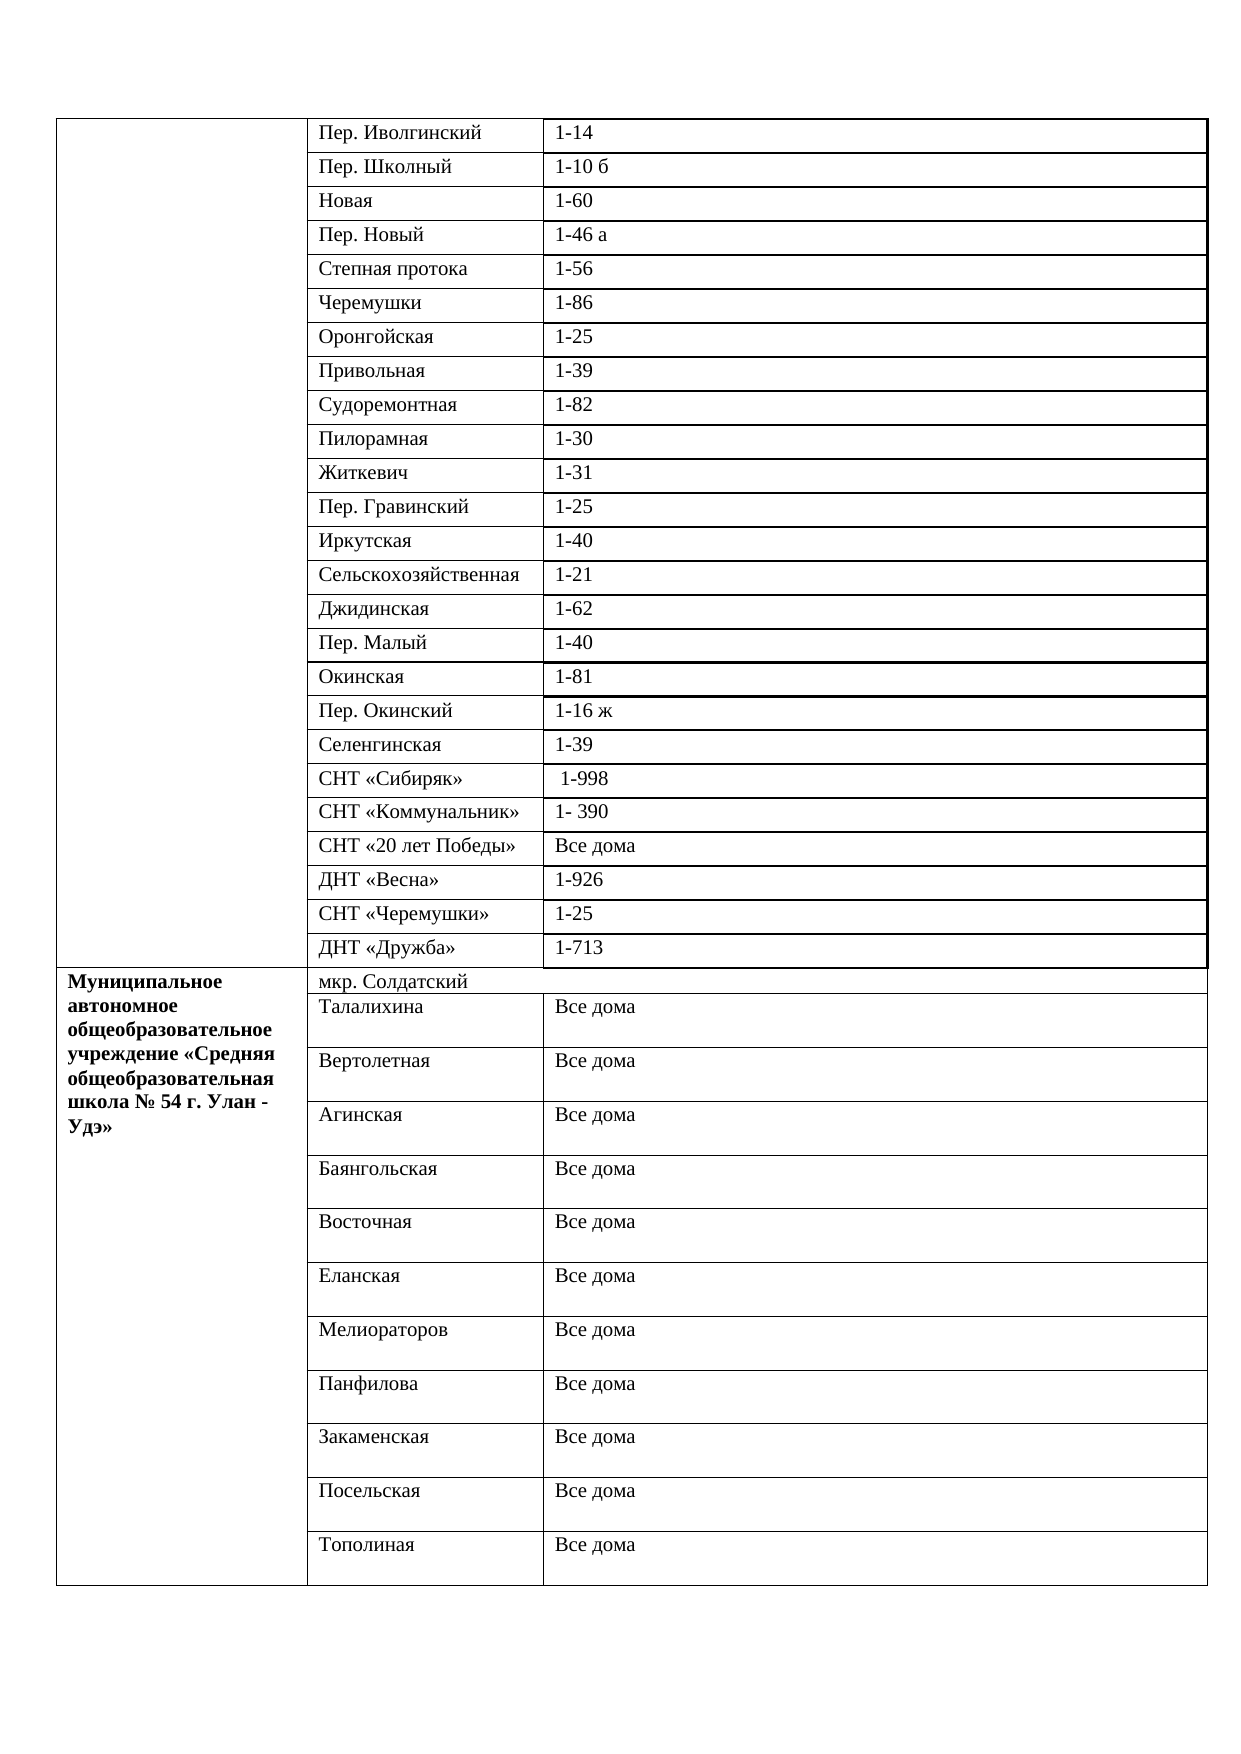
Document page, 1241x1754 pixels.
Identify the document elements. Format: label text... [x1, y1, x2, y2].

table_cell Баянгольская [308, 1156, 543, 1208]
table_cell Панфилова [308, 1371, 543, 1423]
table_cell 1-60 [544, 188, 1206, 220]
table_cell Окинская [308, 663, 543, 695]
table_cell Пер. Гравинский [308, 493, 543, 526]
table_cell Закаменская [308, 1424, 543, 1477]
table_cell 1-10 б [544, 154, 1206, 186]
table_cell [1208, 967, 1240, 993]
table_cell Все дома [544, 1263, 1207, 1316]
table_cell 1-30 [544, 426, 1206, 458]
table_cell Талалихина [308, 994, 543, 1047]
table_cell 1-16 ж [544, 698, 1206, 729]
table_cell Все дома [544, 1156, 1207, 1208]
table_cell Посельская [308, 1478, 543, 1531]
table_cell 1-998 [544, 765, 1206, 797]
table_cell 1-46 а [544, 222, 1206, 254]
table_cell 1-39 [544, 358, 1206, 390]
table_cell Черемушки [308, 289, 543, 322]
table_cell СНТ «Коммунальник» [308, 798, 543, 831]
table_cell Мелиораторов [308, 1317, 543, 1369]
table_cell Пилорамная [308, 425, 543, 458]
table_cell 1-40 [544, 630, 1206, 661]
table_cell 1-56 [544, 256, 1206, 288]
table_cell Привольная [308, 357, 543, 390]
table_cell Житкевич [308, 459, 543, 492]
table_cell Тополиная [308, 1532, 543, 1584]
table_cell Судоремонтная [308, 391, 543, 424]
table_cell 1-25 [544, 494, 1206, 526]
table_cell Муниципальное автономное общеобразовательное учреждение «Средняя общеобразовательная школа № 54 г. Улан -Удэ» [57, 968, 307, 1584]
table_cell Все дома [544, 1317, 1207, 1369]
table_cell Все дома [544, 1048, 1207, 1101]
table_cell 1-25 [544, 324, 1206, 356]
table_cell Пер. Окинский [308, 696, 543, 729]
table_cell Все дома [544, 994, 1207, 1047]
table_cell Иркутская [308, 527, 543, 559]
table_cell Джидинская [308, 595, 543, 627]
table_cell 1-14 [544, 120, 1206, 152]
table_cell Пер. Школный [308, 153, 543, 186]
table_cell ДНТ «Весна» [308, 866, 543, 899]
table_cell Агинская [308, 1102, 543, 1154]
table_cell 1-86 [544, 290, 1206, 322]
table_cell Все дома [544, 1102, 1207, 1154]
table_cell Селенгинская [308, 730, 543, 763]
table_cell Сельскохозяйственная [308, 561, 543, 593]
table_cell Степная протока [308, 255, 543, 288]
table_cell Еланская [308, 1263, 543, 1316]
table_cell Новая [308, 187, 543, 220]
table_cell 1-62 [544, 596, 1206, 627]
table_cell 1-40 [544, 528, 1206, 559]
table_cell Пер. Малый [308, 629, 543, 661]
table_cell Вертолетная [308, 1048, 543, 1101]
table_cell 1-81 [544, 664, 1206, 695]
table_cell Восточная [308, 1209, 543, 1262]
table_cell ДНТ «Дружба» [308, 934, 543, 967]
table_cell 1-31 [544, 460, 1206, 492]
table_cell мкр. Солдатский [308, 968, 1207, 993]
table_cell СНТ «Сибиряк» [308, 764, 543, 797]
table_cell 1- 390 [544, 799, 1206, 831]
table_cell 1-926 [544, 867, 1206, 899]
table_cell СНТ «Черемушки» [308, 900, 543, 933]
table_cell Оронгойская [308, 323, 543, 356]
table_cell 1-25 [544, 901, 1206, 933]
table_cell 1-39 [544, 731, 1206, 763]
table_cell СНТ «20 лет Победы» [308, 832, 543, 865]
table_cell Пер. Новый [308, 221, 543, 254]
table_cell Все дома [544, 1371, 1207, 1423]
table_cell Пер. Иволгинский [308, 119, 543, 152]
table_cell 1-82 [544, 392, 1206, 424]
table_cell Все дома [544, 1424, 1207, 1477]
table_cell Все дома [544, 833, 1206, 865]
table_cell 1-713 [544, 935, 1206, 967]
table_cell Все дома [544, 1532, 1207, 1584]
table_cell Все дома [544, 1478, 1207, 1531]
table_cell Все дома [544, 1209, 1207, 1262]
table_cell 1-21 [544, 562, 1206, 593]
